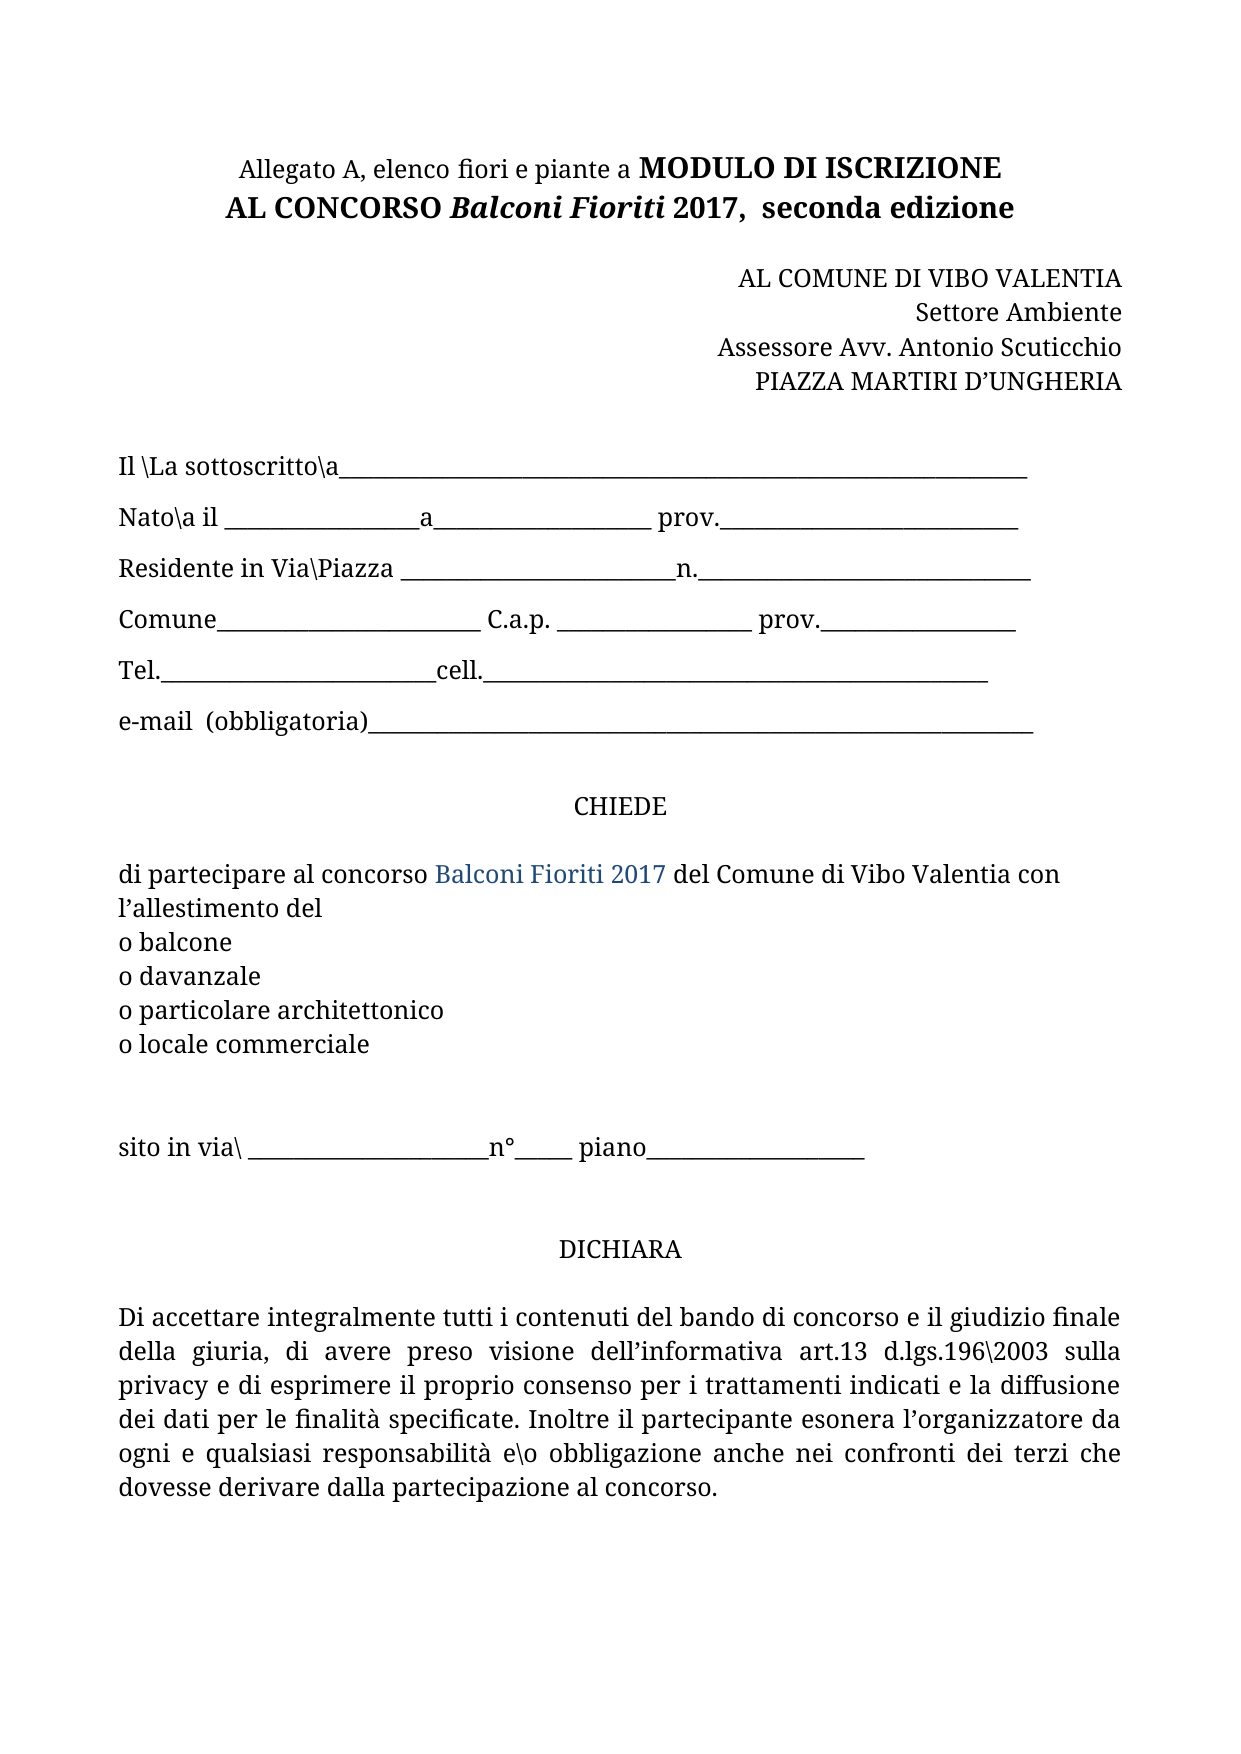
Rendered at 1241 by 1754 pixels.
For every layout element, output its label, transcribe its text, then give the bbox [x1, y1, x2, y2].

text o davanzale [118, 959, 1122, 993]
text e-mail (obbligatoria)__________________________________________________________ [118, 703, 1122, 738]
text Settore Ambiente [118, 295, 1122, 329]
text Allegato A, elenco fiori e piante a MODULO DI ISCRIZIONE [118, 148, 1122, 187]
text Di accettare integralmente tutti i contenuti del bando di concorso e il giudizio finale della giuria, di avere preso visione dell’informativa art.13 d.lgs.196\2003 sulla privacy e di esprimere il proprio consenso per i trattamenti indicati e la diffusione dei dati per le finalità specificate. Inoltre il partecipante esonera l’organizzatore da ogni e qualsiasi responsabilità e\o obbligazione anche nei confronti dei terzi che dovesse derivare dalla partecipazione al concorso. [118, 1299, 1122, 1504]
text o locale commerciale [118, 1027, 1122, 1061]
text PIAZZA MARTIRI D’UNGHERIA [118, 363, 1122, 397]
text DICHIARA [118, 1231, 1122, 1266]
text Comune_______________________ C.a.p. _________________ prov._________________ [118, 601, 1122, 636]
text AL CONCORSO Balconi Fioriti 2017, seconda edizione [118, 187, 1122, 227]
text Residente in Via\Piazza ________________________n._____________________________ [118, 550, 1122, 584]
text AL COMUNE DI VIBO VALENTIA [118, 261, 1122, 295]
text Tel.________________________cell.____________________________________________ [118, 652, 1122, 687]
text o balcone [118, 925, 1122, 959]
text di partecipare al concorso Balconi Fioriti 2017 del Comune di Vibo Valentia con l’allestimento del [118, 857, 1122, 925]
text Nato\a il _________________a___________________ prov.__________________________ [118, 499, 1122, 533]
text Assessore Avv. Antonio Scuticchio [118, 329, 1122, 363]
text CHIEDE [118, 789, 1122, 823]
text sito in via\ _____________________n°_____ piano___________________ [118, 1129, 1122, 1163]
text Il \La sottoscritto\a____________________________________________________________ [118, 448, 1122, 482]
text o particolare architettonico [118, 993, 1122, 1027]
